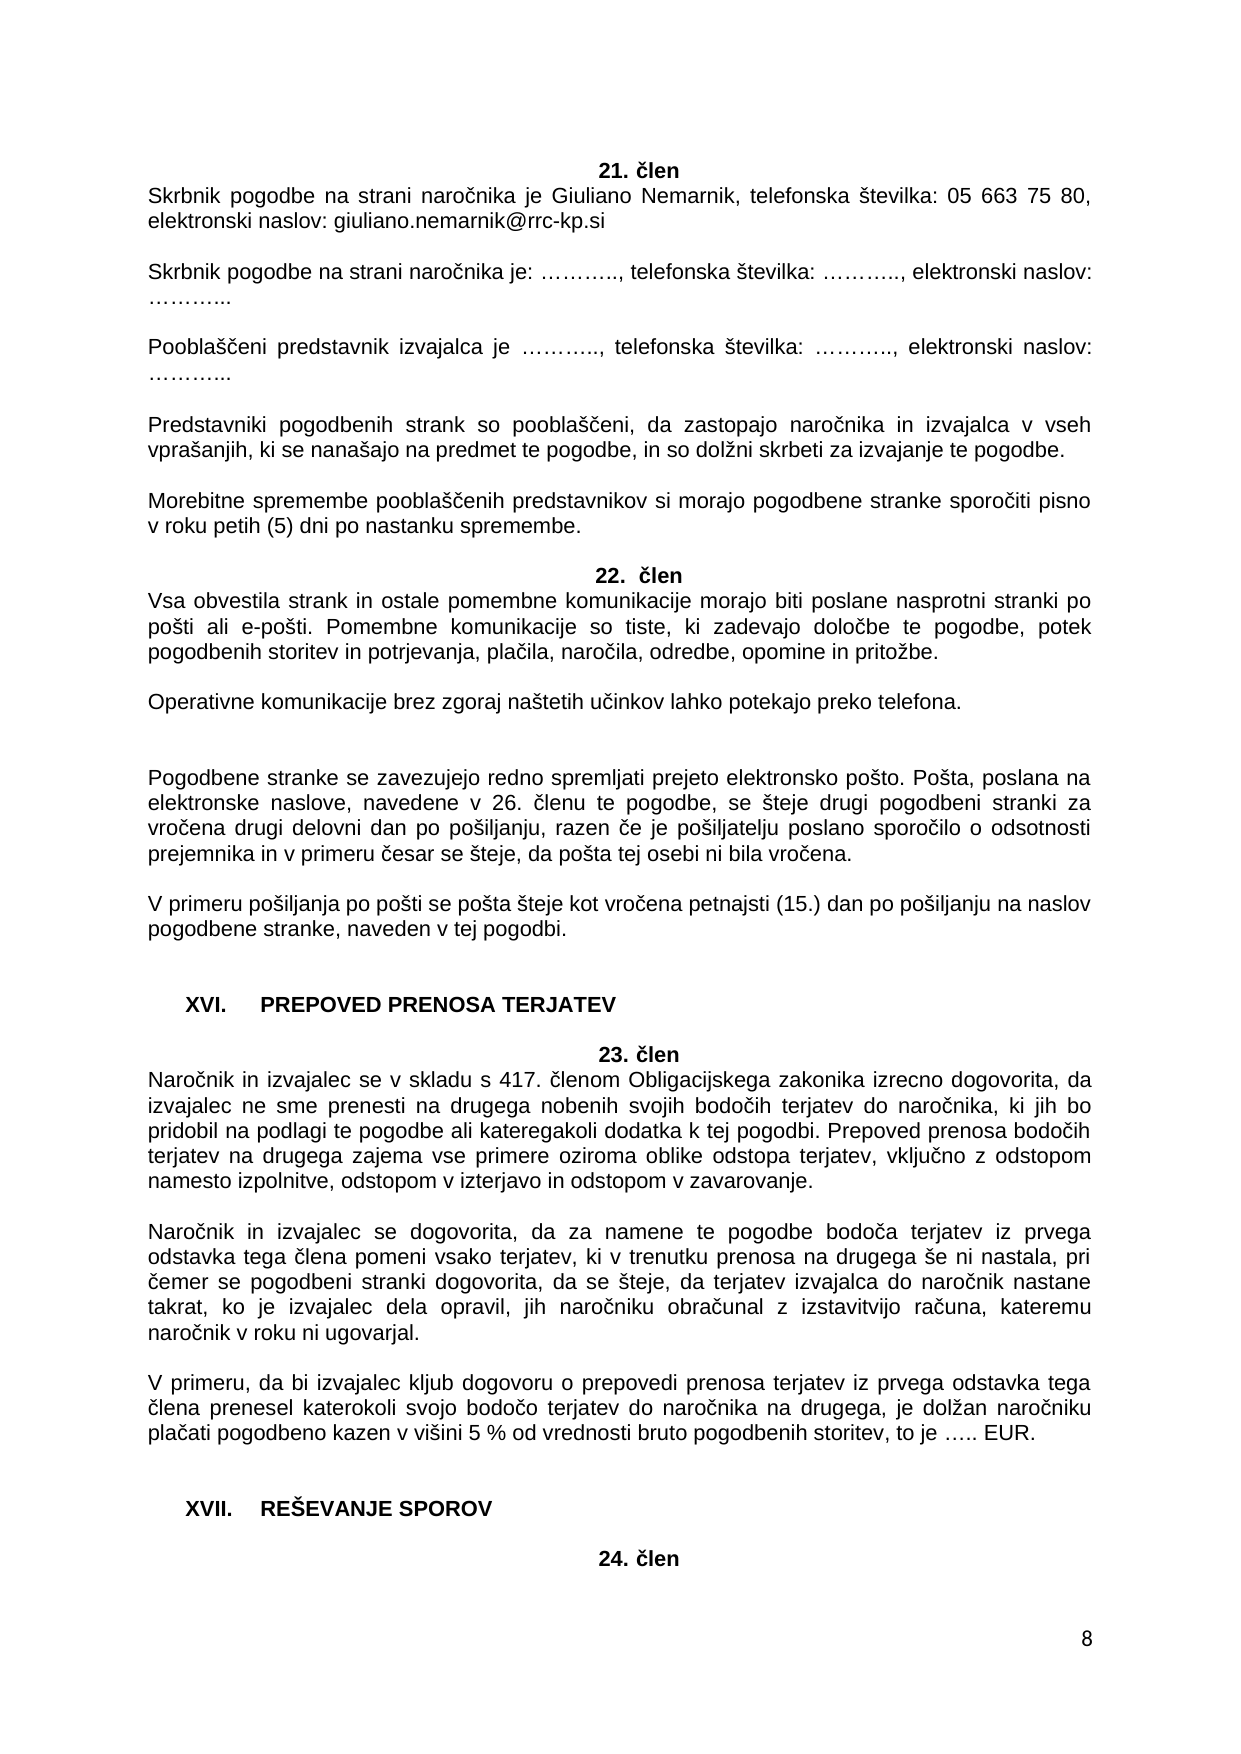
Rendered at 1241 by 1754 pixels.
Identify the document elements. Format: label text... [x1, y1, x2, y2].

text Morebitne spremembe pooblaščenih predstavnikov si morajo pogodbene stranke sporočiti pisno v roku petih (5) dni po nastanku spremembe. [148, 487, 1093, 538]
title Naročnik in izvajalec se dogovorita, da za namene te pogodbe bodoča terjatev iz prvega odstavka tega člena pomeni vsako terjatev, ki v trenutku prenosa na drugega še ni nastala, pri čemer se pogodbeni stranki dogovorita, da se šteje, da terjatev izvajalca do naročnik nastane takrat, ko je izvajalec dela opravil, jih naročniku obračunal z izstavitvijo računa, kateremu naročnik v roku ni ugovarjal. [148, 1218, 1093, 1344]
list PREPOVED PRENOSA TERJATEV [185, 992, 1093, 1017]
title Pogodbene stranke se zavezujejo redno spremljati prejeto elektronsko pošto. Pošta, poslana na elektronske naslove, navedene v 26. členu te pogodbe, se šteje drugi pogodbeni stranki za vročena drugi delovni dan po pošiljanju, razen če je pošiljatelju poslano sporočilo o odsotnosti prejemnika in v primeru česar se šteje, da pošta tej osebi ni bila vročena. [148, 765, 1093, 866]
title Operativne komunikacije brez zgoraj naštetih učinkov lahko potekajo preko telefona. [148, 689, 1093, 714]
text Skrbnik pogodbe na strani naročnika je: ……….., telefonska številka: ……….., elektronski naslov: ………... [148, 259, 1093, 309]
list člen [185, 158, 1093, 183]
title Vsa obvestila strank in ostale pomembne komunikacije morajo biti poslane nasprotni stranki po pošti ali e-pošti. Pomembne komunikacije so tiste, ki zadevajo določbe te pogodbe, potek pogodbenih storitev in potrjevanja, plačila, naročila, odredbe, opomine in pritožbe. [148, 588, 1093, 664]
list člen [185, 1546, 1093, 1571]
list člen [185, 563, 1093, 588]
title Naročnik in izvajalec se v skladu s 417. členom Obligacijskega zakonika izrecno dogovorita, da izvajalec ne sme prenesti na drugega nobenih svojih bodočih terjatev do naročnika, ki jih bo pridobil na podlagi te pogodbe ali kateregakoli dodatka k tej pogodbi. Prepoved prenosa bodočih terjatev na drugega zajema vse primere oziroma oblike odstopa terjatev, vključno z odstopom namesto izpolnitve, odstopom v izterjavo in odstopom v zavarovanje. [148, 1067, 1093, 1193]
list REŠEVANJE SPOROV [185, 1496, 1093, 1521]
text Predstavniki pogodbenih strank so pooblaščeni, da zastopajo naročnika in izvajalca v vseh vprašanjih, ki se nanašajo na predmet te pogodbe, in so dolžni skrbeti za izvajanje te pogodbe. [148, 412, 1093, 462]
title V primeru, da bi izvajalec kljub dogovoru o prepovedi prenosa terjatev iz prvega odstavka tega člena prenesel katerokoli svojo bodočo terjatev do naročnika na drugega, je dolžan naročniku plačati pogodbeno kazen v višini 5 % od vrednosti bruto pogodbenih storitev, to je ….. EUR. [148, 1370, 1093, 1445]
list člen [185, 1042, 1093, 1067]
text Skrbnik pogodbe na strani naročnika je Giuliano Nemarnik, telefonska številka: 05 663 75 80, elektronski naslov: giuliano.nemarnik@rrc-kp.si [148, 183, 1093, 233]
text Pooblaščeni predstavnik izvajalca je ……….., telefonska številka: ……….., elektronski naslov: ………... [148, 334, 1093, 385]
title V primeru pošiljanja po pošti se pošta šteje kot vročena petnajsti (15.) dan po pošiljanju na naslov pogodbene stranke, naveden v tej pogodbi. [148, 891, 1093, 941]
